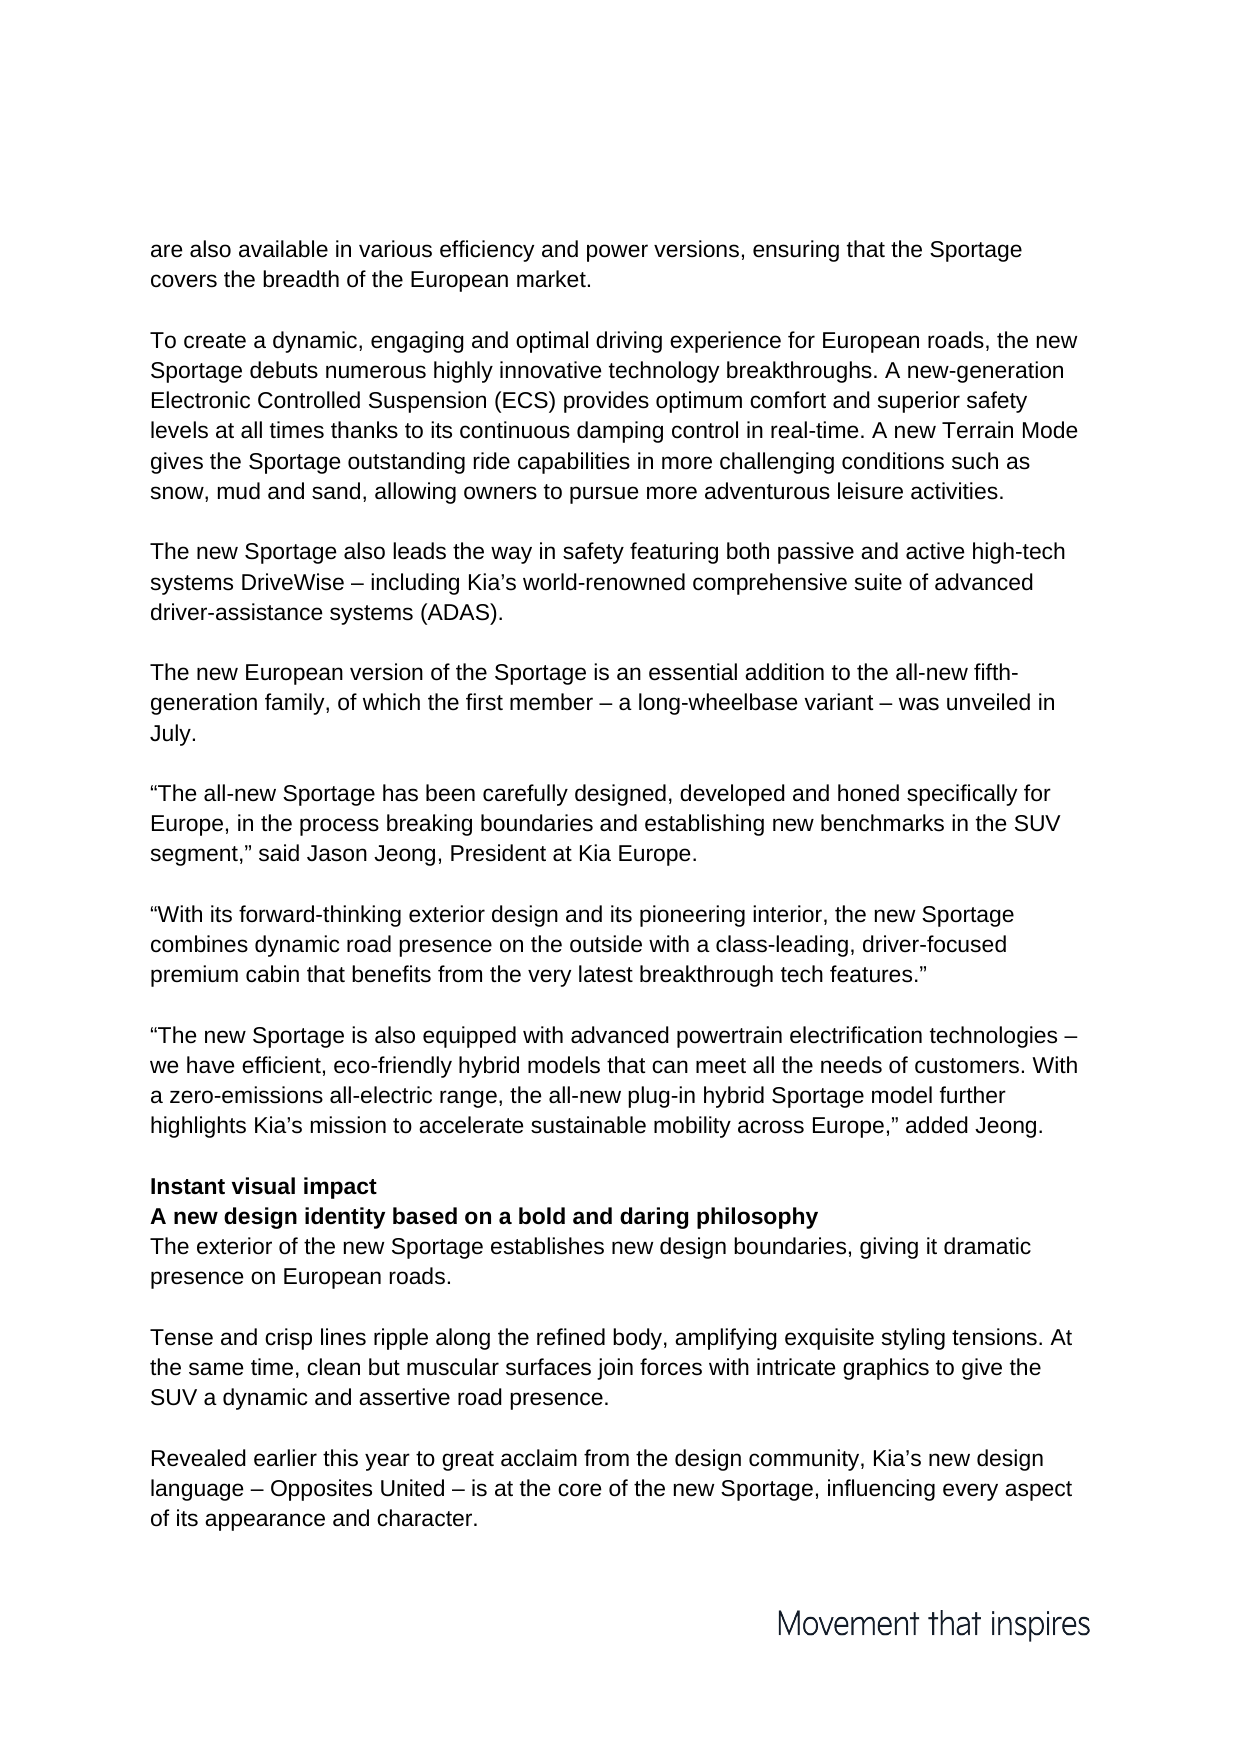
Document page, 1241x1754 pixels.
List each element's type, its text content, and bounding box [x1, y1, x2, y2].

text Tense and crisp lines ripple along the refined body, amplifying exquisite styling tensions. At the same time, clean but muscular surfaces join forces with intricate graphics to give the SUV a dynamic and assertive road presence. [150, 1324, 1090, 1411]
picture [778, 1610, 1091, 1642]
text The exterior of the new Sportage establishes new design boundaries, giving it dramatic presence on European roads. [150, 1233, 1090, 1290]
text “With its forward-thinking exterior design and its pioneering interior, the new Sportage combines dynamic road presence on the outside with a class-leading, driver-focused premium cabin that benefits from the very latest breakthrough tech features.” [150, 901, 1090, 988]
text To create a dynamic, engaging and optimal driving experience for European roads, the new Sportage debuts numerous highly innovative technology breakthroughs. A new-generation Electronic Controlled Suspension (ECS) provides optimum comfort and superior safety levels at all times thanks to its continuous damping control in real-time. A new Terrain Mode gives the Sportage outstanding ride capabilities in more challenging conditions such as snow, mud and sand, allowing owners to pursue more adventurous leisure activities. [150, 327, 1090, 504]
text Instant visual impact [150, 1173, 1090, 1199]
text Revealed earlier this year to great acclaim from the design community, Kia’s new design language – Opposites United – is at the core of the new Sportage, influencing every aspect of its appearance and character. [150, 1444, 1090, 1531]
text “The all-new Sportage has been carefully designed, developed and honed specifically for Europe, in the process breaking boundaries and establishing new benchmarks in the SUV segment,” said Jason Jeong, President at Kia Europe. [150, 780, 1090, 867]
text The new European version of the Sportage is an essential addition to the all-new fifth-generation family, of which the first member – a long-wheelbase variant – was unveiled in July. [150, 659, 1090, 746]
text A new design identity based on a bold and daring philosophy [150, 1203, 1090, 1229]
text “The new Sportage is also equipped with advanced powertrain electrification technologies – we have efficient, eco-friendly hybrid models that can meet all the needs of customers. With a zero-emissions all-electric range, the all-new plug-in hybrid Sportage model further highlights Kia’s mission to accelerate sustainable mobility across Europe,” added Jeong. [150, 1022, 1090, 1139]
text The new Sportage also leads the way in safety featuring both passive and active high-tech systems DriveWise – including Kia’s world-renowned comprehensive suite of advanced driver-assistance systems (ADAS). [150, 538, 1090, 625]
